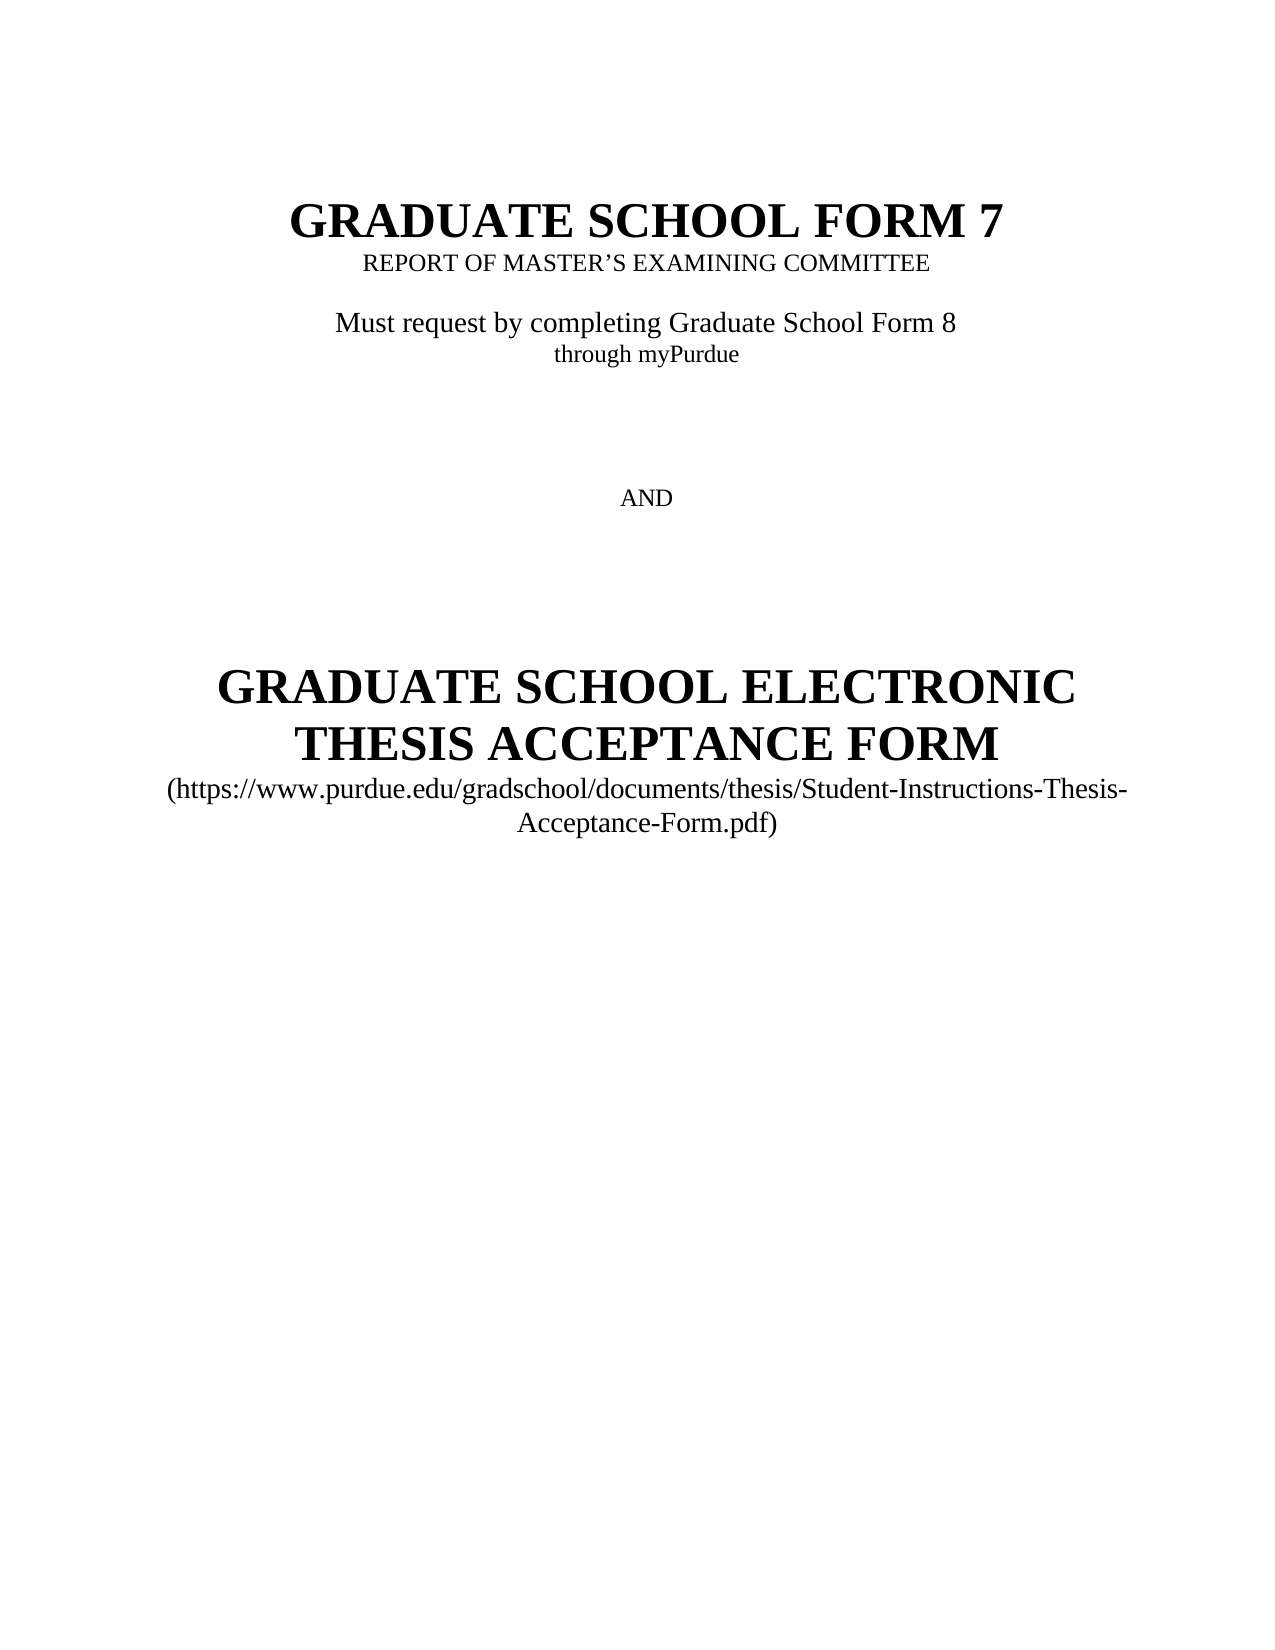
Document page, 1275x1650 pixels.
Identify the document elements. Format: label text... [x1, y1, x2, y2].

text (https://www.purdue.edu/gradschool/documents/thesis/Student-Instructions-Thesis- Acceptance-Form.pdf) [158, 772, 1136, 839]
text AND [212, 483, 1082, 512]
text REPORT OF MASTER’S EXAMINING COMMITTEE [211, 248, 1082, 277]
text through myPurdue [212, 339, 1082, 368]
subtitle GRADUATE SCHOOL ELECTRONIC THESIS ACCEPTANCE FORM [158, 657, 1136, 772]
subtitle GRADUATE SCHOOL FORM 7 [212, 191, 1082, 248]
text Must request by completing Graduate School Form 8 [210, 305, 1082, 339]
